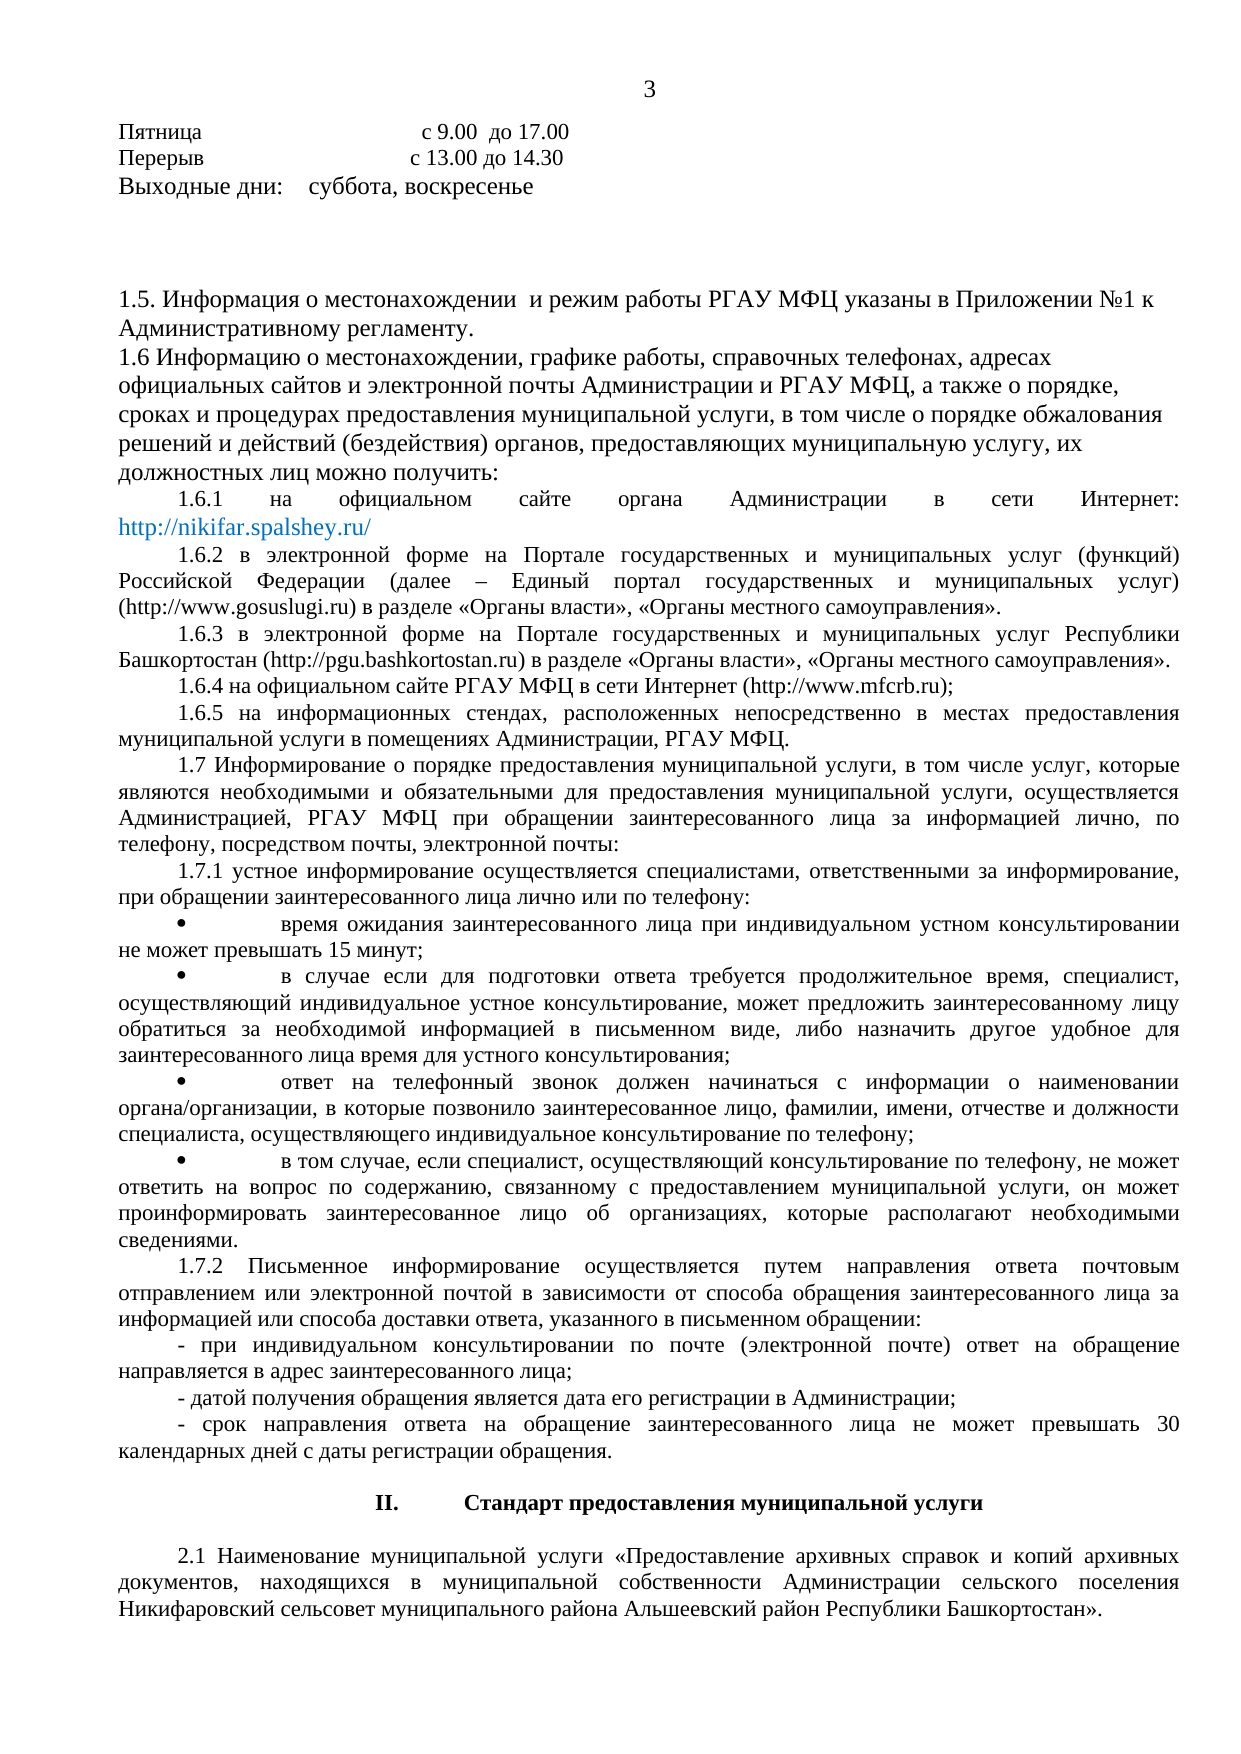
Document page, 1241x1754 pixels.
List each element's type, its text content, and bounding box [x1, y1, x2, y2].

list в том случае, если специалист, осуществляющий консультирование по телефону, не может ответить на вопрос по содержанию, связанному с предоставлением муниципальной услуги, он может проинформировать заинтересованное лицо об организациях, которые располагают необходимыми сведениями. [118, 1147, 1181, 1252]
table_cell Пятница [107, 118, 399, 144]
text - датой получения обращения является дата его регистрации в Администрации; [177, 1384, 1181, 1410]
text 1.6.5 на информационных стендах, расположенных непосредственно в местах предоставления муниципальной услуги в помещениях Администрации, РГАУ МФЦ. [118, 699, 1181, 751]
table_cell Выходные дни: суббота, воскресенье [107, 171, 664, 199]
text 1.6 Информацию о местонахождении, графике работы, справочных телефонах, адресах официальных сайтов и электронной почты Администрации и РГАУ МФЦ, а также о порядке, сроках и процедурах предоставления муниципальной услуги, в том числе о порядке обжалования решений и действий (бездействия) органов, предоставляющих муниципальную услугу, их должностных лиц можно получить: [118, 342, 1181, 486]
list время ожидания заинтересованного лица при индивидуальном устном консультировании не может превышать 15 минут; [118, 909, 1181, 962]
table_cell с 9.00 до 17.00 [399, 118, 664, 144]
text 1.5. Информация о местонахождении и режим работы РГАУ МФЦ указаны в Приложении №1 к Административному регламенту. [118, 284, 1181, 342]
table_cell с 13.00 до 14.30 [399, 145, 664, 171]
text II. Стандарт предоставления муниципальной услуги [118, 1489, 1181, 1516]
text 1.6.4 на официальном сайте РГАУ МФЦ в сети Интернет (http://www.mfcrb.ru); [118, 672, 1181, 699]
text 1.7.1 устное информирование осуществляется специалистами, ответственными за информирование, при обращении заинтересованного лица лично или по телефону: [118, 857, 1181, 909]
text 1.6.3 в электронной форме на Портале государственных и муниципальных услуг Республики Башкортостан (http://pgu.bashkortostan.ru) в разделе «Органы власти», «Органы местного самоуправления». [118, 620, 1181, 672]
text 1.7 Информирование о порядке предоставления муниципальной услуги, в том числе услуг, которые являются необходимыми и обязательными для предоставления муниципальной услуги, осуществляется Администрацией, РГАУ МФЦ при обращении заинтересованного лица за информацией лично, по телефону, посредством почты, электронной почты: [118, 751, 1181, 857]
text - срок направления ответа на обращение заинтересованного лица не может превышать 30 календарных дней с даты регистрации обращения. [118, 1410, 1181, 1463]
text 1.6.2 в электронной форме на Портале государственных и муниципальных услуг (функций) Российской Федерации (далее – Единый портал государственных и муниципальных услуг) (http://www.gosuslugi.ru) в разделе «Органы власти», «Органы местного самоуправления». [118, 541, 1181, 620]
list ответ на телефонный звонок должен начинаться с информации о наименовании органа/организации, в которые позвонило заинтересованное лицо, фамилии, имени, отчестве и должности специалиста, осуществляющего индивидуальное консультирование по телефону; [118, 1068, 1181, 1147]
text 2.1 Наименование муниципальной услуги «Предоставление архивных справок и копий архивных документов, находящихся в муниципальной собственности Администрации сельского поселения Никифаровский сельсовет муниципального района Альшеевский район Республики Башкортостан». [118, 1542, 1181, 1621]
list в случае если для подготовки ответа требуется продолжительное время, специалист, осуществляющий индивидуальное устное консультирование, может предложить заинтересованному лицу обратиться за необходимой информацией в письменном виде, либо назначить другое удобное для заинтересованного лица время для устного консультирования; [118, 962, 1181, 1068]
text 1.7.2 Письменное информирование осуществляется путем направления ответа почтовым отправлением или электронной почтой в зависимости от способа обращения заинтересованного лица за информацией или способа доставки ответа, указанного в письменном обращении: [118, 1252, 1181, 1331]
text 1.6.1 на официальном сайте органа Администрации в сети Интернет: http://nikifar.spalshey.ru/ [118, 486, 1181, 541]
table_cell Перерыв [107, 145, 399, 171]
text - при индивидуальном консультировании по почте (электронной почте) ответ на обращение направляется в адрес заинтересованного лица; [118, 1331, 1181, 1384]
